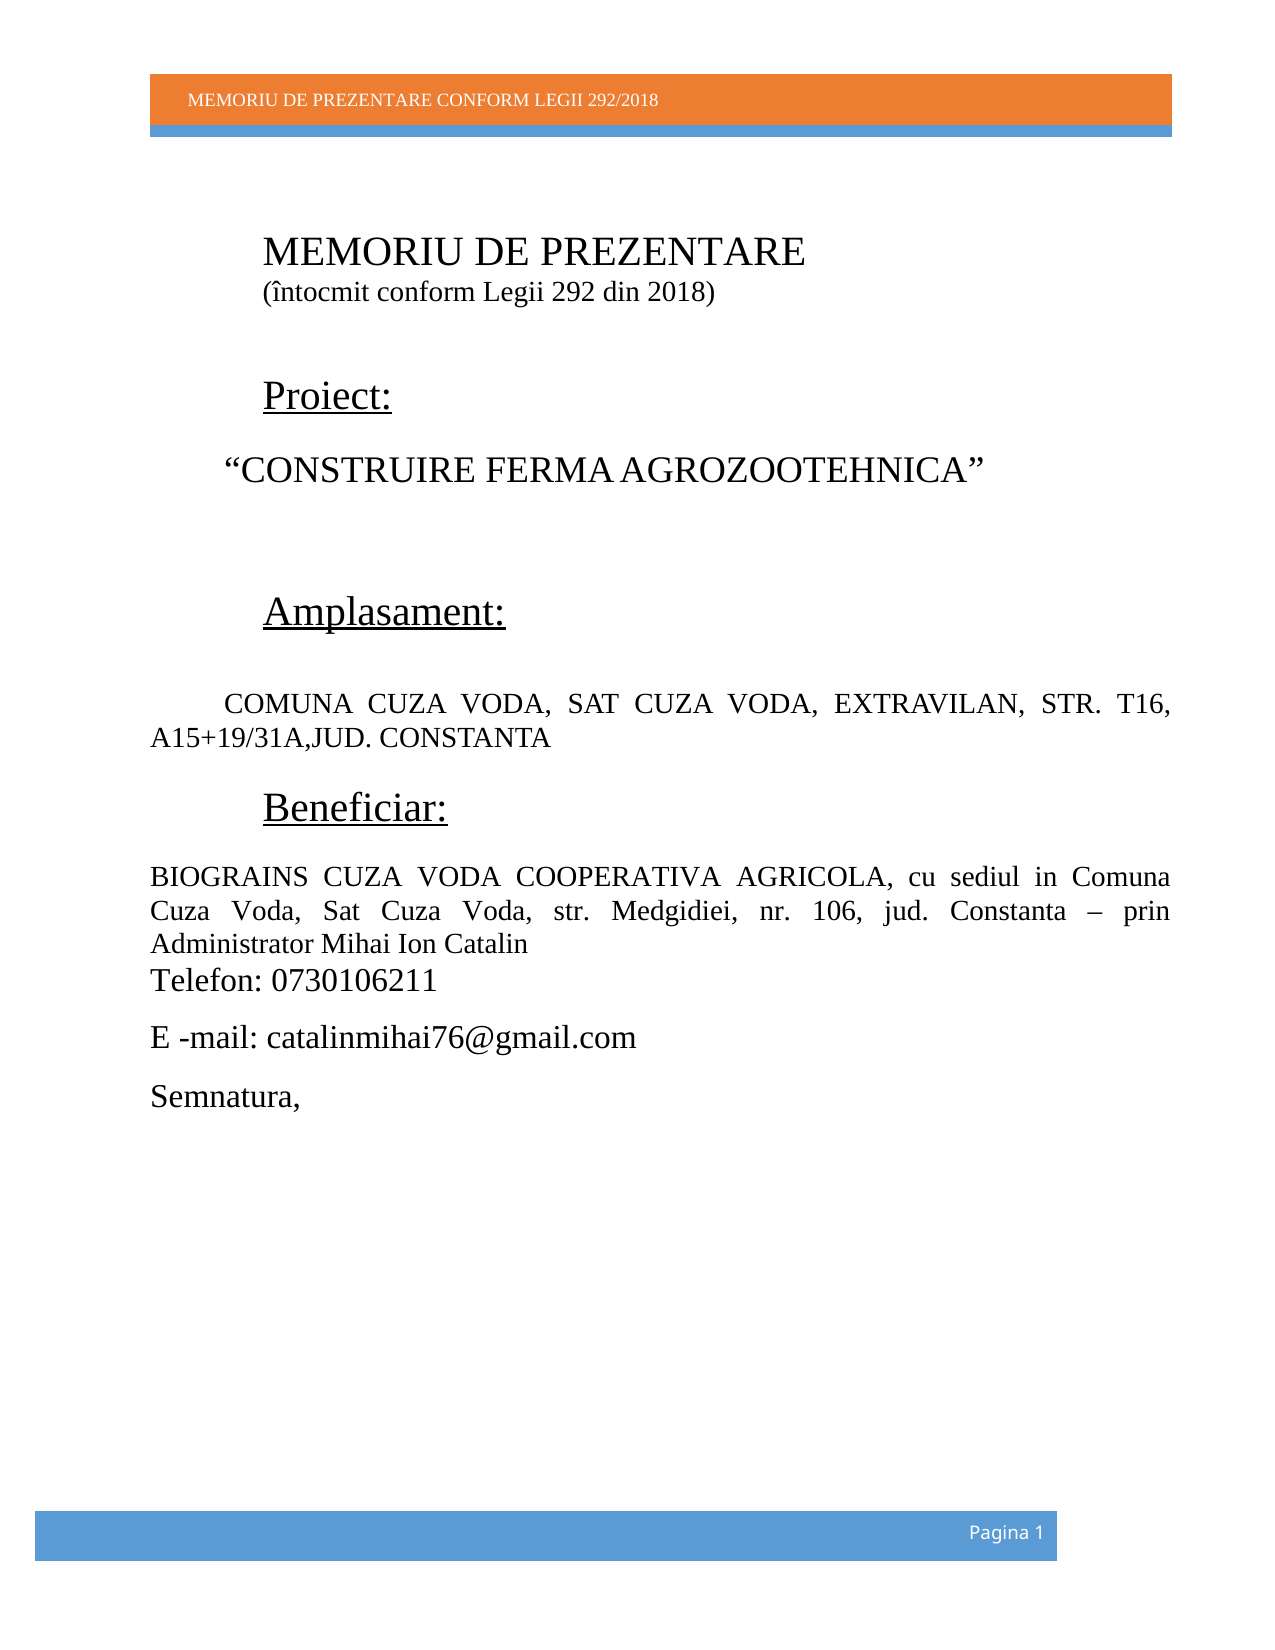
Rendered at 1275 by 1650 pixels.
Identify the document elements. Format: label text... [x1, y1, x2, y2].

text BIOGRAINS CUZA VODA COOPERATIVA AGRICOLA, cu sediul in Comuna Cuza Voda, Sat Cuza Voda, str. Medgidiei, nr. 106, jud. Constanta – prin Administrator Mihai Ion Catalin [150, 859, 1172, 960]
text Telefon: 0730106211 [150, 960, 1172, 998]
text MEMORIU DE PREZENTARE [225, 227, 1172, 274]
text Proiect: [225, 370, 1172, 418]
text Beneficiar: [225, 782, 1172, 830]
text “CONSTRUIRE FERMA AGROZOOTEHNICA” [150, 447, 1172, 490]
text COMUNA CUZA VODA, SAT CUZA VODA, EXTRAVILAN, STR. T16, A15+19/31A,JUD. CONSTANTA [150, 687, 1172, 754]
text Amplasament: [225, 586, 1172, 634]
text (întocmit conform Legii 292 din 2018) [225, 274, 1172, 308]
text Semnatura, [150, 1076, 1172, 1114]
text E -mail: catalinmihai76@gmail.com [150, 1018, 1172, 1056]
